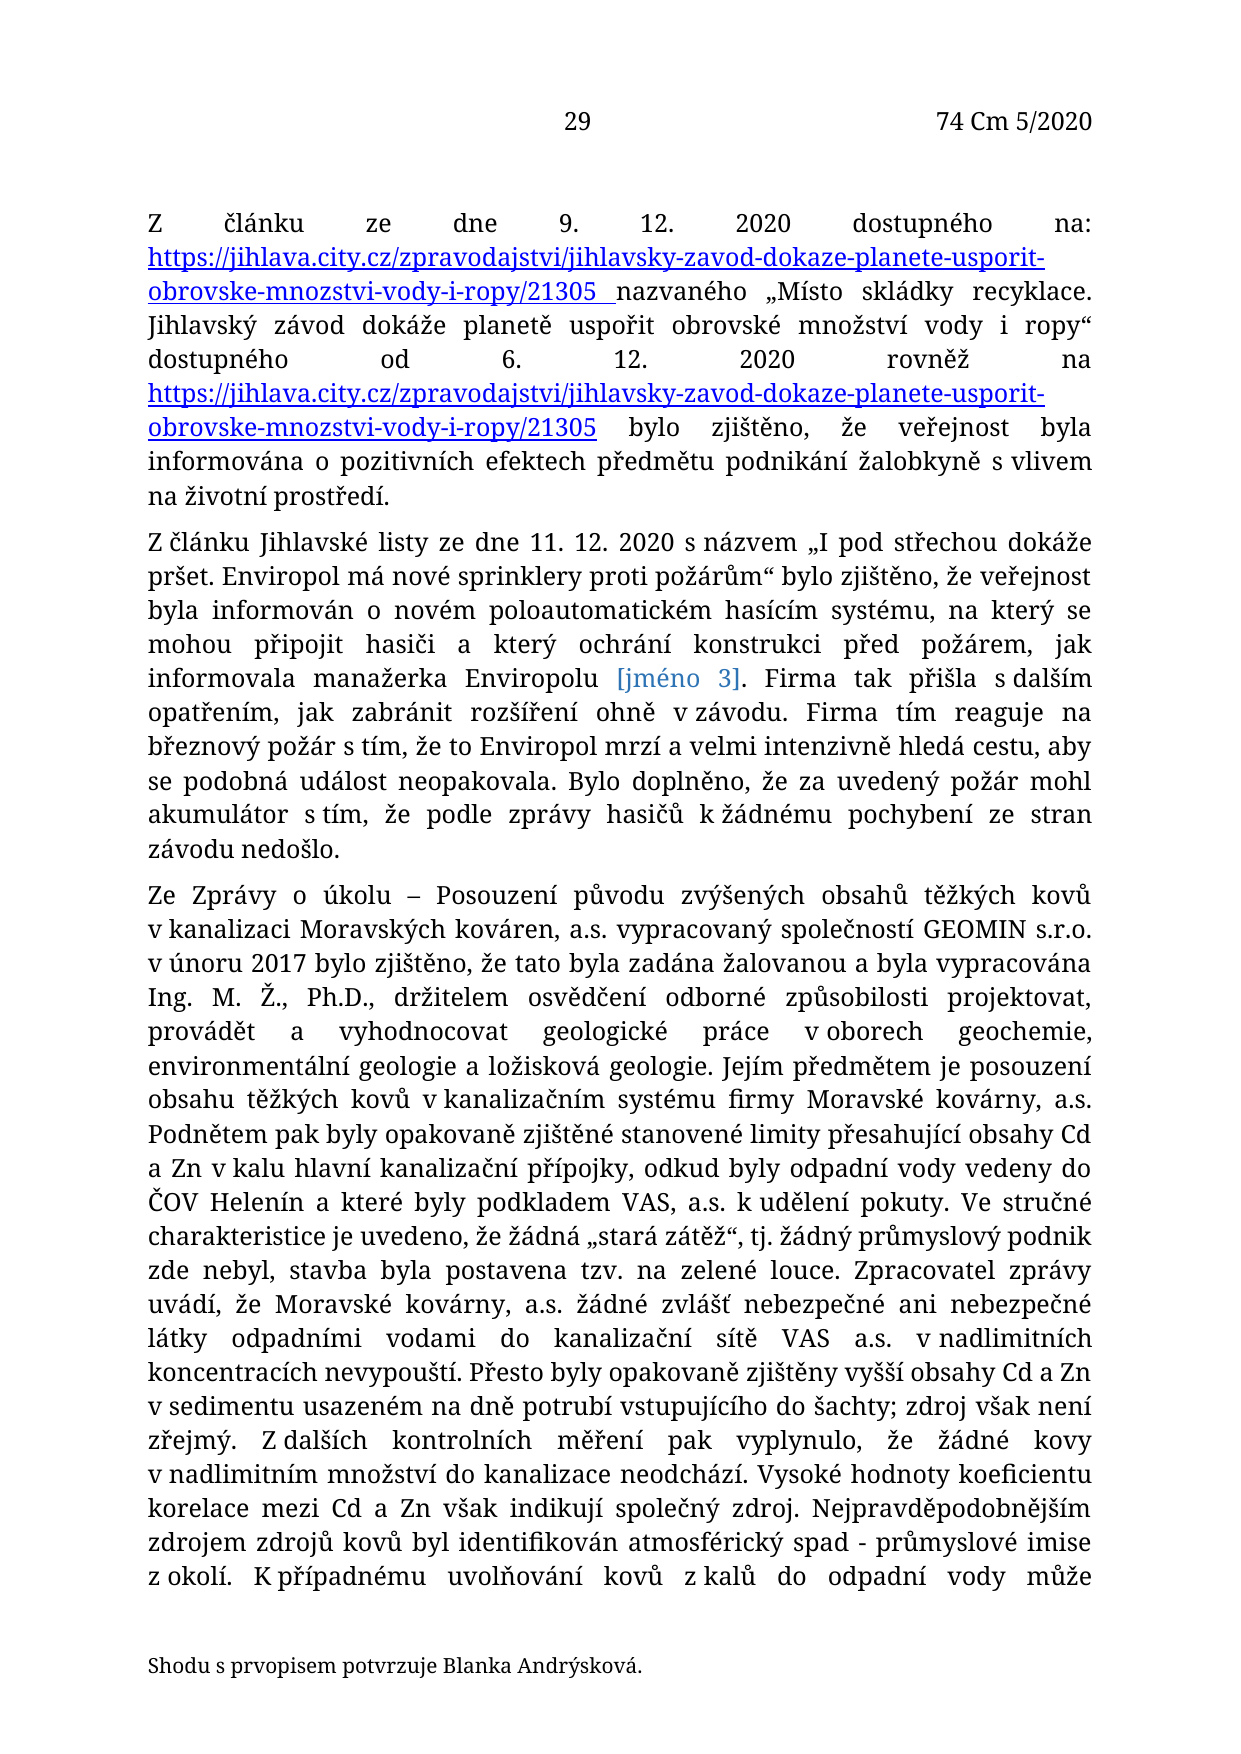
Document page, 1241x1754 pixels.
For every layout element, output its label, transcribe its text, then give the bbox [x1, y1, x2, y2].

text Z článku Jihlavské listy ze dne 11. 12. 2020 s názvem „I pod střechou dokáže pršet. Enviropol má nové sprinklery proti požárům“ bylo zjištěno, že veřejnost byla informován o novém poloautomatickém hasícím systému, na který se mohou připojit hasiči a který ochrání konstrukci před požárem, jak informovala manažerka Enviropolu [jméno 3]. Firma tak přišla s dalším opatřením, jak zabránit rozšíření ohně v závodu. Firma tím reaguje na březnový požár s tím, že to Enviropol mrzí a velmi intenzivně hledá cestu, aby se podobná událost neopakovala. Bylo doplněno, že za uvedený požár mohl akumulátor s tím, že podle zprávy hasičů k žádnému pochybení ze stran závodu nedošlo. [148, 525, 1092, 865]
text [148, 878, 1092, 1593]
text Z článku ze dne 9. 12. 2020 dostupného na: https://jihlava.city.cz/zpravodajstvi/jihlavsky-zavod-dokaze-planete-usporit-obrovske-mnozstvi-vody-i-ropy/21305 nazvaného „Místo skládky recyklace. Jihlavský závod dokáže planetě uspořit obrovské množství vody i ropy“ dostupného od 6. 12. 2020 rovněž na https://jihlava.city.cz/zpravodajstvi/jihlavsky-zavod-dokaze-planete-usporit-obrovske-mnozstvi-vody-i-ropy/21305 bylo zjištěno, že veřejnost byla informována o pozitivních efektech předmětu podnikání žalobkyně s vlivem na životní prostředí. [148, 206, 1092, 512]
